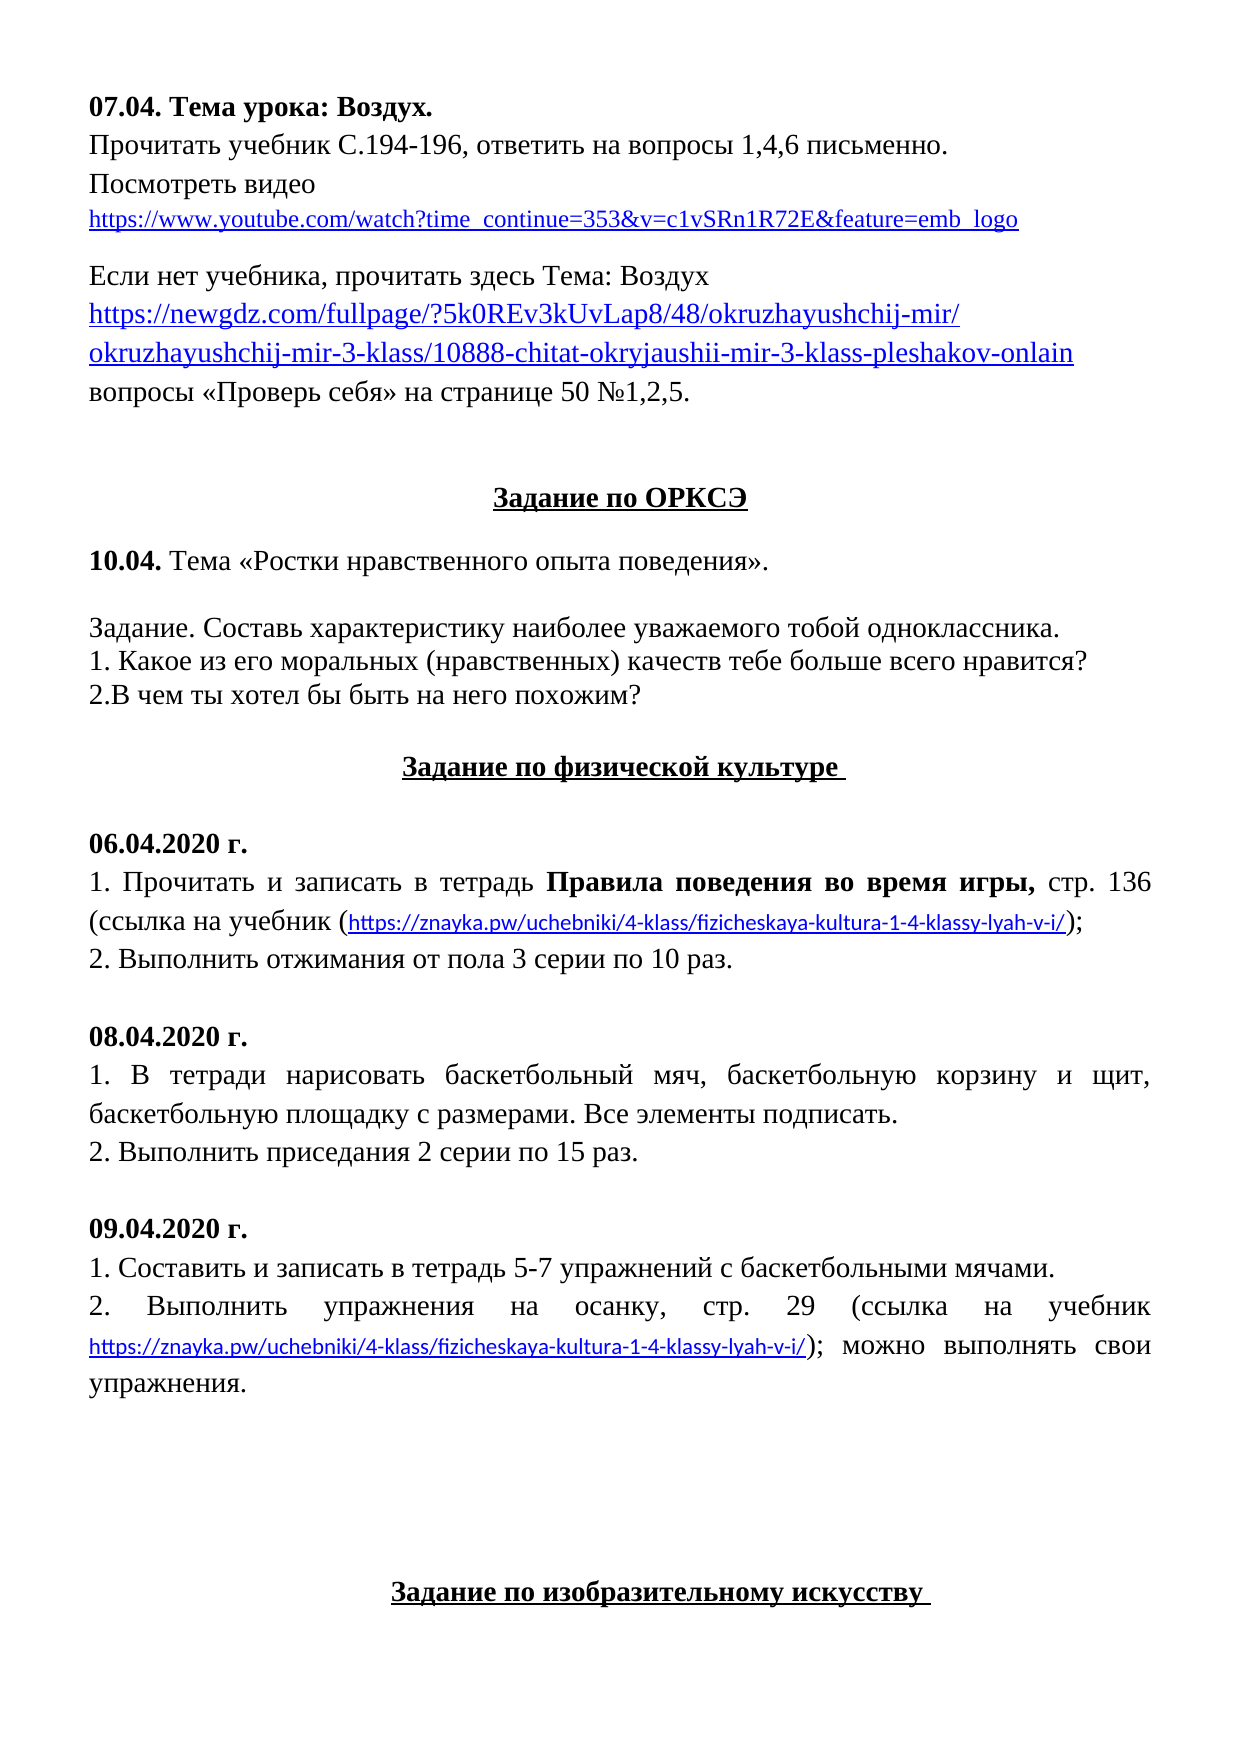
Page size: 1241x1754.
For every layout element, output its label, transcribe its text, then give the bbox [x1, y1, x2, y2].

text Задание. Составь характеристику наиболее уважаемого тобой одноклассника. [89, 610, 1152, 643]
text https://www.youtube.com/watch?time_continue=353&v=c1vSRn1R72E&feature=emb_logo [89, 204, 1152, 233]
text 07.04. Тема урока: Воздух. [89, 89, 1152, 122]
text Задание по ОРКСЭ [89, 480, 1152, 513]
text 1. В тетради нарисовать баскетбольный мяч, баскетбольную корзину и щит, баскетбольную площадку с размерами. Все элементы подписать. [89, 1057, 1152, 1129]
text Если нет учебника, прочитать здесь Тема: Воздух [89, 258, 1152, 292]
text https://newgdz.com/fullpage/?5k0REv3kUvLap8/48/okruzhayushchij-mir/okruzhayushchij-mir-3-klass/10888-chitat-okryjaushii-mir-3-klass-pleshakov-onlain [89, 297, 1152, 369]
text 08.04.2020 г. [89, 1019, 1152, 1052]
text 1. Прочитать и записать в тетрадь Правила поведения во время игры, стр. 136 (ссылка на учебник (https://znayka.pw/uchebniki/4-klass/fizicheskaya-kultura-1-4-klassy-lyah-v-i/); [89, 864, 1152, 937]
text 1. Составить и записать в тетрадь 5-7 упражнений с баскетбольными мячами. [89, 1250, 1152, 1283]
text 2.В чем ты хотел бы быть на него похожим? [89, 677, 1152, 710]
text 09.04.2020 г. [89, 1211, 1152, 1245]
text Задание по изобразительному искусству [89, 1574, 1152, 1608]
text 2. Выполнить приседания 2 серии по 15 раз. [89, 1134, 1152, 1168]
text Задание по физической культуре [89, 749, 1152, 782]
text 10.04. Тема «Ростки нравственного опыта поведения». [89, 543, 1152, 576]
text вопросы «Проверь себя» на странице 50 №1,2,5. [89, 374, 1152, 407]
text 06.04.2020 г. [89, 826, 1152, 859]
text 2. Выполнить отжимания от пола 3 серии по 10 раз. [89, 942, 1152, 975]
text Прочитать учебник С.194-196, ответить на вопросы 1,4,6 письменно. [89, 127, 1152, 161]
text 2. Выполнить упражнения на осанку, стр. 29 (ссылка на учебник https://znayka.pw/uchebniki/4-klass/fizicheskaya-kultura-1-4-klassy-lyah-v-i/); можно выполнять свои упражнения. [89, 1288, 1152, 1399]
text 1. Какое из его моральных (нравственных) качеств тебе больше всего нравится? [89, 643, 1152, 677]
text Посмотреть видео [89, 166, 1152, 199]
